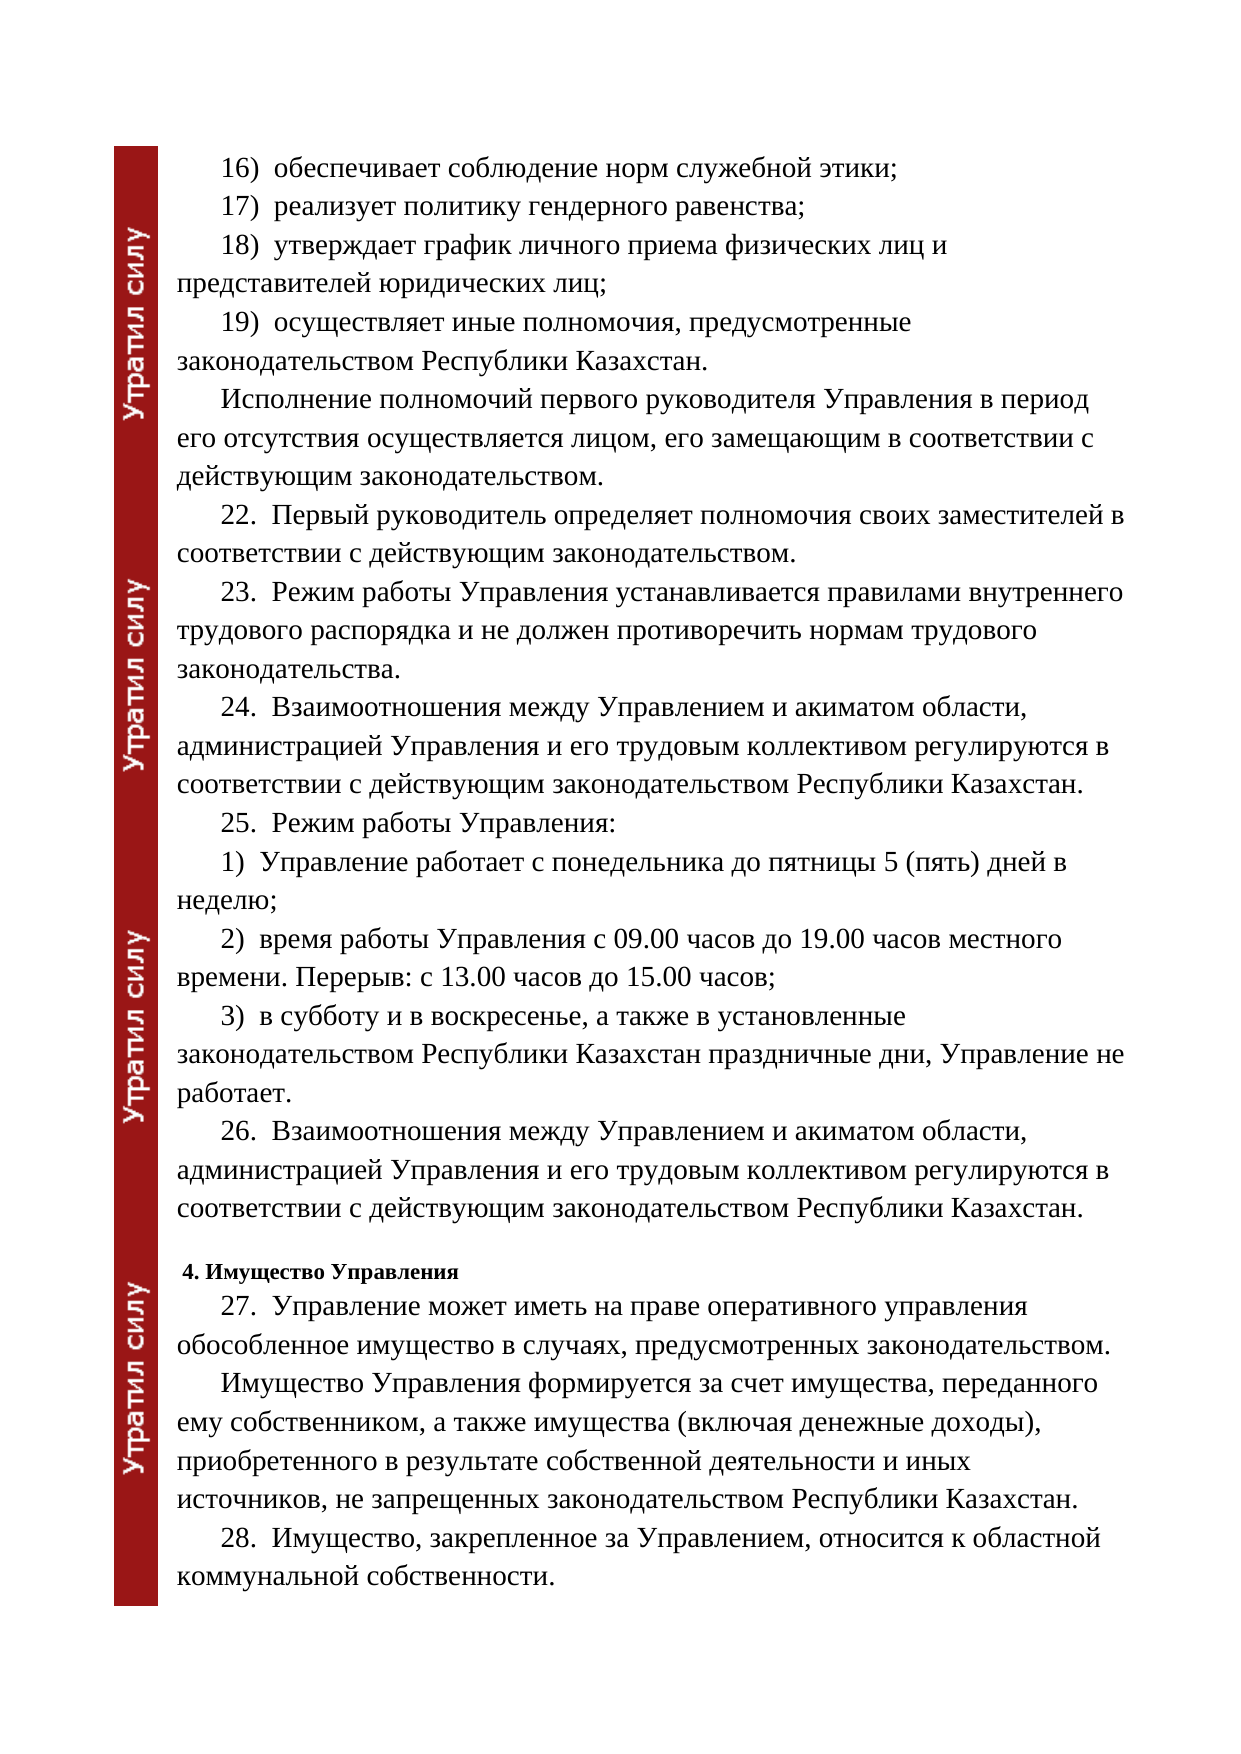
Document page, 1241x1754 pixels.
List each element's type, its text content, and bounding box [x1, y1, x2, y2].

picture [114, 1592, 158, 1606]
picture [114, 1254, 158, 1258]
text 4. Имущество Управления [112, 1258, 1128, 1284]
picture [114, 146, 158, 150]
picture [114, 1284, 158, 1288]
